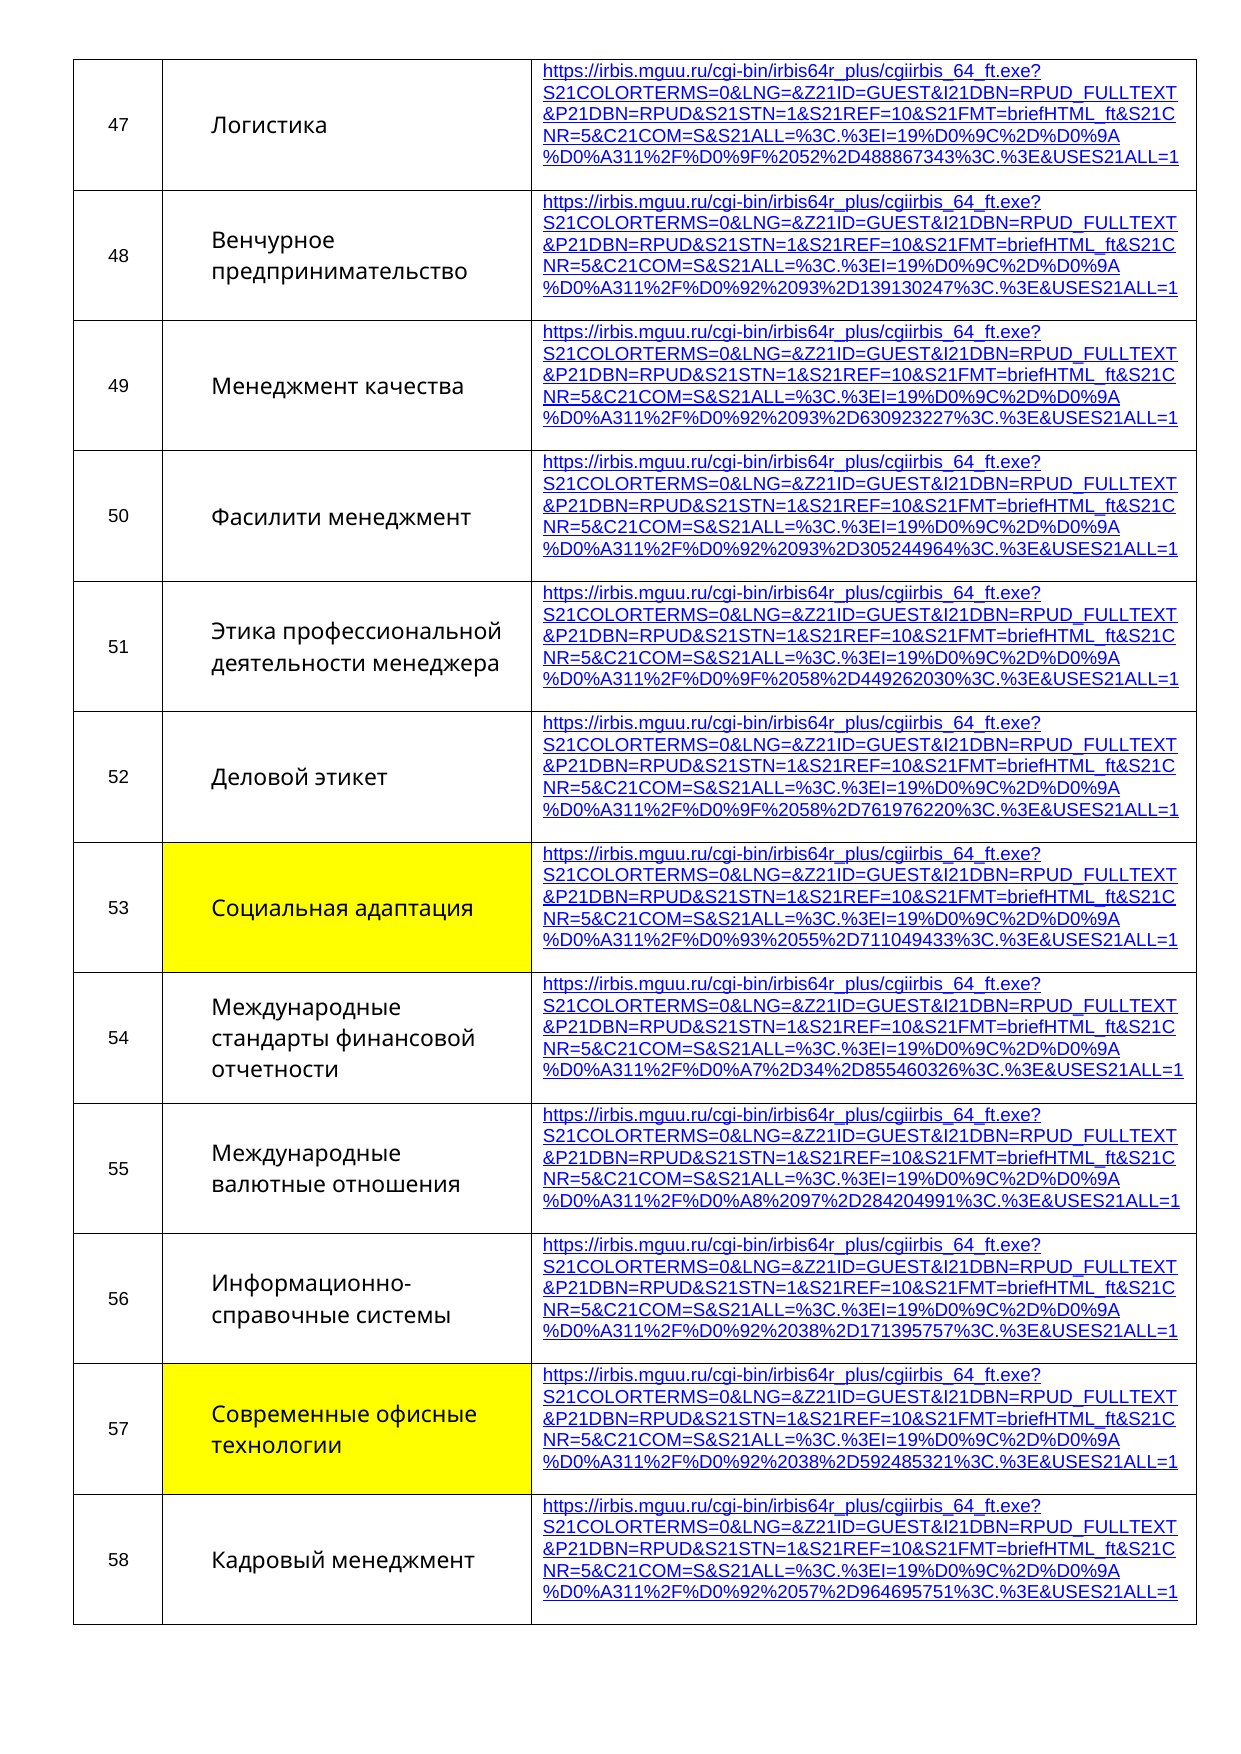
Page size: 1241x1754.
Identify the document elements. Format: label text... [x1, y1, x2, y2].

table_cell Этика профессиональной деятельности менеджера [163, 582, 531, 711]
table_cell Современные офисные технологии [163, 1364, 531, 1494]
table_cell https://irbis.mguu.ru/cgi-bin/irbis64r_plus/cgiirbis_64_ft.exe?S21COLORTERMS=0&LNG=&Z21ID=GUEST&I21DBN=RPUD_FULLTEXT&P21DBN=RPUD&S21STN=1&S21REF=10&S21FMT=briefHTML_ft&S21CNR=5&C21COM=S&S21ALL=%3C.%3EI=19%D0%9C%2D%D0%9A%D0%A311%2F%D0%9F%2052%2D488867343%3C.%3E&USES21ALL=1 [532, 60, 1196, 189]
table_cell Кадровый менеджмент [163, 1495, 531, 1624]
table_cell https://irbis.mguu.ru/cgi-bin/irbis64r_plus/cgiirbis_64_ft.exe?S21COLORTERMS=0&LNG=&Z21ID=GUEST&I21DBN=RPUD_FULLTEXT&P21DBN=RPUD&S21STN=1&S21REF=10&S21FMT=briefHTML_ft&S21CNR=5&C21COM=S&S21ALL=%3C.%3EI=19%D0%9C%2D%D0%9A%D0%A311%2F%D0%92%2093%2D630923227%3C.%3E&USES21ALL=1 [532, 321, 1196, 450]
table_cell 57 [74, 1364, 162, 1494]
table_cell https://irbis.mguu.ru/cgi-bin/irbis64r_plus/cgiirbis_64_ft.exe?S21COLORTERMS=0&LNG=&Z21ID=GUEST&I21DBN=RPUD_FULLTEXT&P21DBN=RPUD&S21STN=1&S21REF=10&S21FMT=briefHTML_ft&S21CNR=5&C21COM=S&S21ALL=%3C.%3EI=19%D0%9C%2D%D0%9A%D0%A311%2F%D0%9F%2058%2D761976220%3C.%3E&USES21ALL=1 [532, 712, 1196, 842]
table_cell https://irbis.mguu.ru/cgi-bin/irbis64r_plus/cgiirbis_64_ft.exe?S21COLORTERMS=0&LNG=&Z21ID=GUEST&I21DBN=RPUD_FULLTEXT&P21DBN=RPUD&S21STN=1&S21REF=10&S21FMT=briefHTML_ft&S21CNR=5&C21COM=S&S21ALL=%3C.%3EI=19%D0%9C%2D%D0%9A%D0%A311%2F%D0%92%2093%2D305244964%3C.%3E&USES21ALL=1 [532, 451, 1196, 581]
table_cell https://irbis.mguu.ru/cgi-bin/irbis64r_plus/cgiirbis_64_ft.exe?S21COLORTERMS=0&LNG=&Z21ID=GUEST&I21DBN=RPUD_FULLTEXT&P21DBN=RPUD&S21STN=1&S21REF=10&S21FMT=briefHTML_ft&S21CNR=5&C21COM=S&S21ALL=%3C.%3EI=19%D0%9C%2D%D0%9A%D0%A311%2F%D0%93%2055%2D711049433%3C.%3E&USES21ALL=1 [532, 843, 1196, 972]
table_cell Менеджмент качества [163, 321, 531, 450]
table_cell https://irbis.mguu.ru/cgi-bin/irbis64r_plus/cgiirbis_64_ft.exe?S21COLORTERMS=0&LNG=&Z21ID=GUEST&I21DBN=RPUD_FULLTEXT&P21DBN=RPUD&S21STN=1&S21REF=10&S21FMT=briefHTML_ft&S21CNR=5&C21COM=S&S21ALL=%3C.%3EI=19%D0%9C%2D%D0%9A%D0%A311%2F%D0%9F%2058%2D449262030%3C.%3E&USES21ALL=1 [532, 582, 1196, 711]
table_cell https://irbis.mguu.ru/cgi-bin/irbis64r_plus/cgiirbis_64_ft.exe?S21COLORTERMS=0&LNG=&Z21ID=GUEST&I21DBN=RPUD_FULLTEXT&P21DBN=RPUD&S21STN=1&S21REF=10&S21FMT=briefHTML_ft&S21CNR=5&C21COM=S&S21ALL=%3C.%3EI=19%D0%9C%2D%D0%9A%D0%A311%2F%D0%92%2093%2D139130247%3C.%3E&USES21ALL=1 [532, 191, 1196, 320]
table_cell 55 [74, 1104, 162, 1233]
table_cell https://irbis.mguu.ru/cgi-bin/irbis64r_plus/cgiirbis_64_ft.exe?S21COLORTERMS=0&LNG=&Z21ID=GUEST&I21DBN=RPUD_FULLTEXT&P21DBN=RPUD&S21STN=1&S21REF=10&S21FMT=briefHTML_ft&S21CNR=5&C21COM=S&S21ALL=%3C.%3EI=19%D0%9C%2D%D0%9A%D0%A311%2F%D0%92%2038%2D592485321%3C.%3E&USES21ALL=1 [532, 1364, 1196, 1494]
table_cell Международные стандарты финансовой отчетности [163, 973, 531, 1102]
table_cell 47 [74, 60, 162, 189]
table_cell 50 [74, 451, 162, 581]
table_cell Венчурное предпринимательство [163, 191, 531, 320]
table_cell 48 [74, 191, 162, 320]
table_cell 56 [74, 1234, 162, 1363]
table_cell Информационно-справочные системы [163, 1234, 531, 1363]
table_cell https://irbis.mguu.ru/cgi-bin/irbis64r_plus/cgiirbis_64_ft.exe?S21COLORTERMS=0&LNG=&Z21ID=GUEST&I21DBN=RPUD_FULLTEXT&P21DBN=RPUD&S21STN=1&S21REF=10&S21FMT=briefHTML_ft&S21CNR=5&C21COM=S&S21ALL=%3C.%3EI=19%D0%9C%2D%D0%9A%D0%A311%2F%D0%A7%2D34%2D855460326%3C.%3E&USES21ALL=1 [532, 973, 1196, 1102]
table_cell Логистика [163, 60, 531, 189]
table_cell Фасилити менеджмент [163, 451, 531, 581]
table_cell 58 [74, 1495, 162, 1624]
table_cell Социальная адаптация [163, 843, 531, 972]
table_cell 53 [74, 843, 162, 972]
table_cell 49 [74, 321, 162, 450]
table_cell https://irbis.mguu.ru/cgi-bin/irbis64r_plus/cgiirbis_64_ft.exe?S21COLORTERMS=0&LNG=&Z21ID=GUEST&I21DBN=RPUD_FULLTEXT&P21DBN=RPUD&S21STN=1&S21REF=10&S21FMT=briefHTML_ft&S21CNR=5&C21COM=S&S21ALL=%3C.%3EI=19%D0%9C%2D%D0%9A%D0%A311%2F%D0%92%2038%2D171395757%3C.%3E&USES21ALL=1 [532, 1234, 1196, 1363]
table_cell 52 [74, 712, 162, 842]
table_cell 51 [74, 582, 162, 711]
table_cell https://irbis.mguu.ru/cgi-bin/irbis64r_plus/cgiirbis_64_ft.exe?S21COLORTERMS=0&LNG=&Z21ID=GUEST&I21DBN=RPUD_FULLTEXT&P21DBN=RPUD&S21STN=1&S21REF=10&S21FMT=briefHTML_ft&S21CNR=5&C21COM=S&S21ALL=%3C.%3EI=19%D0%9C%2D%D0%9A%D0%A311%2F%D0%A8%2097%2D284204991%3C.%3E&USES21ALL=1 [532, 1104, 1196, 1233]
table_cell Международные валютные отношения [163, 1104, 531, 1233]
table_cell Деловой этикет [163, 712, 531, 842]
table_cell https://irbis.mguu.ru/cgi-bin/irbis64r_plus/cgiirbis_64_ft.exe?S21COLORTERMS=0&LNG=&Z21ID=GUEST&I21DBN=RPUD_FULLTEXT&P21DBN=RPUD&S21STN=1&S21REF=10&S21FMT=briefHTML_ft&S21CNR=5&C21COM=S&S21ALL=%3C.%3EI=19%D0%9C%2D%D0%9A%D0%A311%2F%D0%92%2057%2D964695751%3C.%3E&USES21ALL=1 [532, 1495, 1196, 1624]
table_cell 54 [74, 973, 162, 1102]
